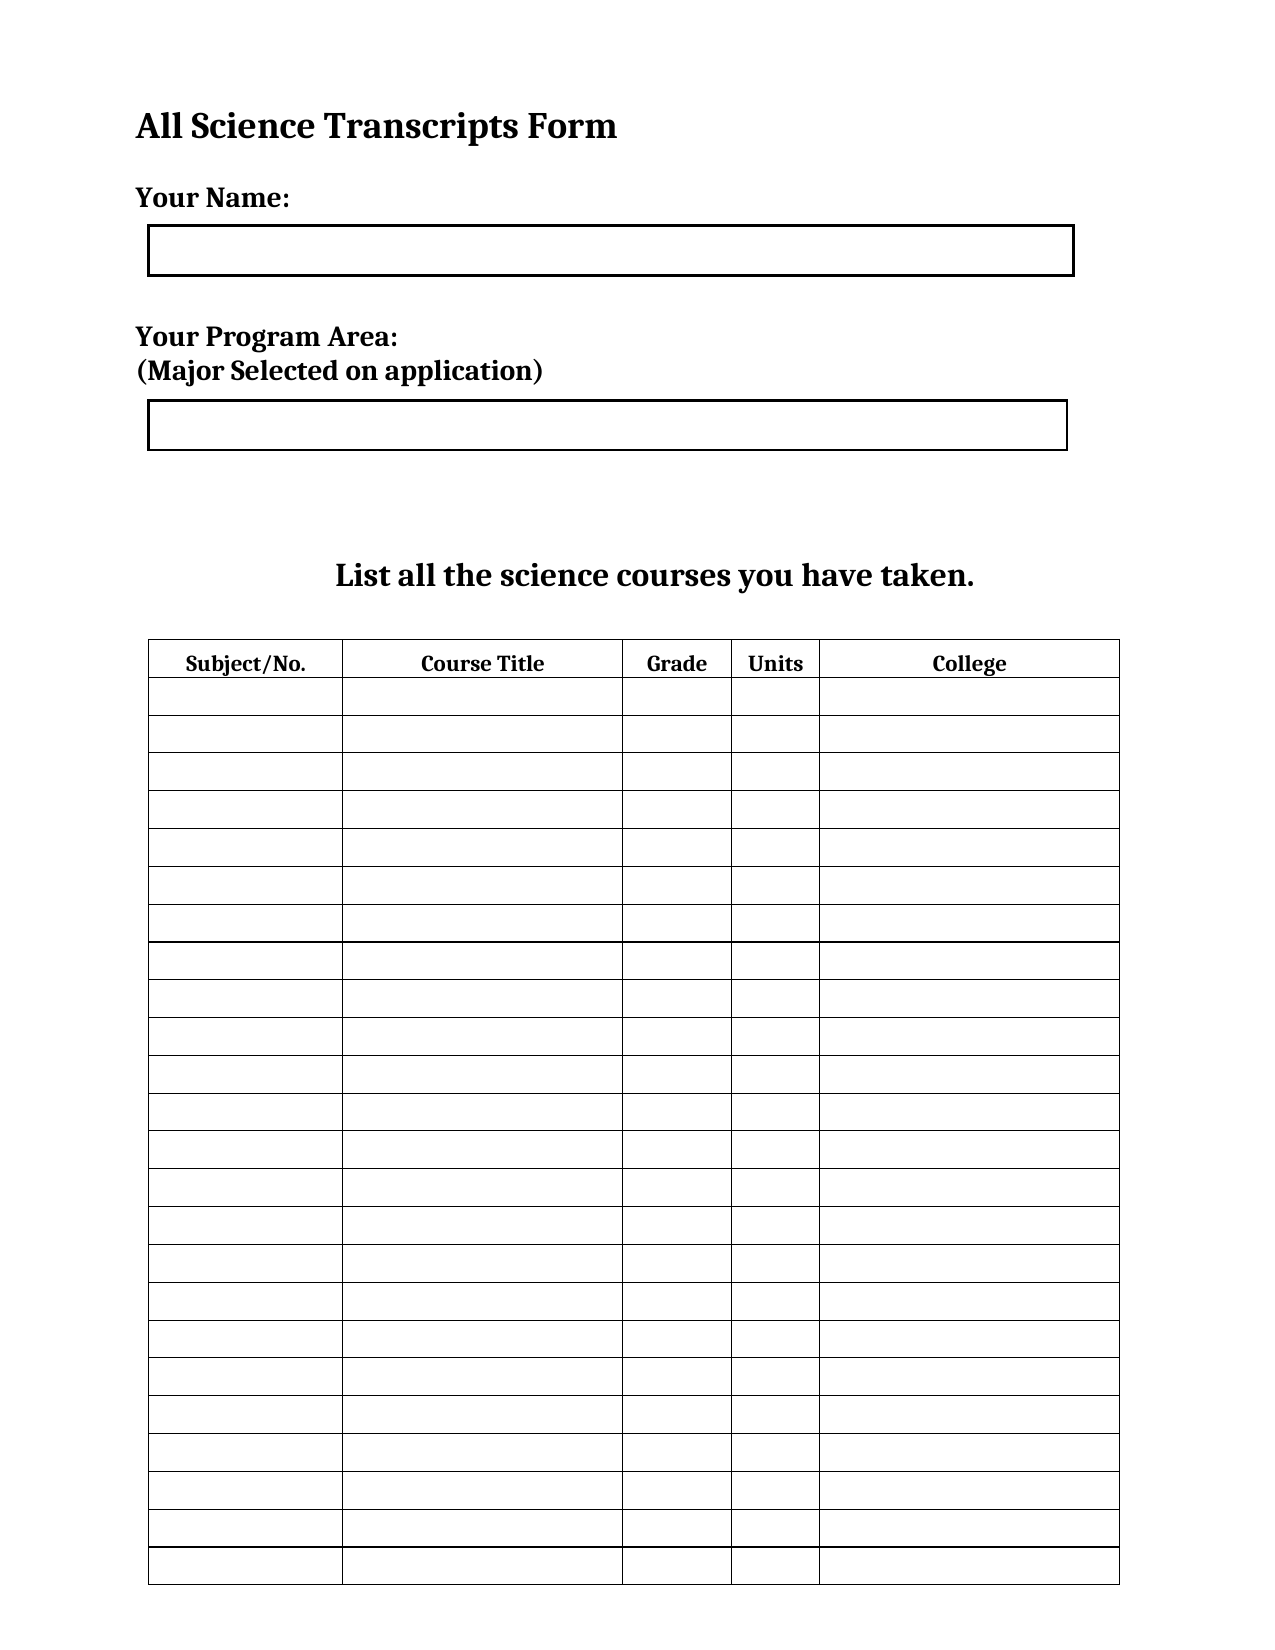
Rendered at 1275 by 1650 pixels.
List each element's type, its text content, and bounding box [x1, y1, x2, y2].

table_cell [623, 1056, 731, 1093]
table_cell [343, 1245, 622, 1282]
table_cell [149, 1169, 342, 1206]
table_header Subject/No. [149, 640, 342, 677]
table_cell [623, 905, 731, 941]
table_cell [820, 980, 1119, 1017]
table_cell [623, 753, 731, 790]
text All Science Transcripts Form [135, 104, 783, 147]
table_cell [732, 1094, 819, 1130]
table_cell [820, 1472, 1119, 1508]
table_cell [623, 716, 731, 752]
table_cell [732, 1358, 819, 1395]
table_cell [149, 867, 342, 903]
table_cell [343, 1321, 622, 1357]
table_cell [732, 1321, 819, 1357]
table_cell [820, 1094, 1119, 1130]
table_cell [820, 829, 1119, 866]
table_cell [732, 829, 819, 866]
table_cell [820, 1321, 1119, 1357]
table_cell [732, 753, 819, 790]
table_cell [343, 1396, 622, 1433]
table_cell [149, 753, 342, 790]
table_cell [343, 1207, 622, 1244]
table_cell [820, 791, 1119, 828]
table_cell [149, 1548, 342, 1584]
table_cell [149, 1510, 342, 1546]
table_cell [149, 1283, 342, 1319]
table_cell [732, 791, 819, 828]
table_cell [343, 1169, 622, 1206]
table_cell [732, 1548, 819, 1584]
table_cell [820, 1169, 1119, 1206]
table_cell [732, 1018, 819, 1055]
table_cell [623, 867, 731, 903]
table_cell [732, 1169, 819, 1206]
table_cell [623, 1169, 731, 1206]
table_cell [149, 1321, 342, 1357]
table_header Units [732, 640, 819, 677]
table_cell [343, 678, 622, 714]
table_cell [623, 980, 731, 1017]
table_cell [820, 1396, 1119, 1433]
table_cell [343, 867, 622, 903]
table_cell [623, 1283, 731, 1319]
table_cell [149, 1207, 342, 1244]
table_cell [732, 1245, 819, 1282]
table_cell [149, 1131, 342, 1168]
table_cell [732, 1131, 819, 1168]
table_cell [343, 1472, 622, 1508]
table_cell [820, 1548, 1119, 1584]
table_cell [149, 791, 342, 828]
table_cell [820, 1018, 1119, 1055]
table_cell [343, 905, 622, 941]
table_cell [343, 829, 622, 866]
table_cell [732, 980, 819, 1017]
table_cell [623, 1131, 731, 1168]
table_cell [820, 1510, 1119, 1546]
table_cell [149, 1245, 342, 1282]
table_cell [820, 905, 1119, 941]
table_cell [732, 1472, 819, 1508]
table_cell [343, 1131, 622, 1168]
table_cell [343, 1094, 622, 1130]
table_cell [149, 1396, 342, 1433]
table_cell [343, 943, 622, 979]
table_cell [149, 1358, 342, 1395]
table_cell [343, 1018, 622, 1055]
table_cell [343, 1434, 622, 1471]
table_cell [343, 716, 622, 752]
subtitle List all the science courses you have taken. [156, 518, 1154, 594]
table_cell [820, 1207, 1119, 1244]
table_cell [149, 980, 342, 1017]
table_cell [820, 716, 1119, 752]
table_cell [623, 1358, 731, 1395]
table_cell [149, 905, 342, 941]
table_cell [820, 1131, 1119, 1168]
table_cell [343, 1056, 622, 1093]
table_cell [623, 1472, 731, 1508]
table_cell [623, 1510, 731, 1546]
table_cell [820, 753, 1119, 790]
text Your Program Area: (Major Selected on application) [135, 320, 783, 387]
table_cell [343, 1548, 622, 1584]
table_cell [820, 1434, 1119, 1471]
table_cell [623, 1321, 731, 1357]
table_cell [623, 1018, 731, 1055]
table_cell [149, 1018, 342, 1055]
table_cell [623, 1396, 731, 1433]
table_cell [149, 1056, 342, 1093]
table_cell [732, 678, 819, 714]
table_cell [623, 1207, 731, 1244]
table_cell [149, 829, 342, 866]
table_cell [623, 829, 731, 866]
table_cell [732, 1207, 819, 1244]
table_cell [343, 1358, 622, 1395]
table_cell [732, 1434, 819, 1471]
table_cell [149, 716, 342, 752]
table_cell [623, 943, 731, 979]
table_cell [623, 1094, 731, 1130]
table_cell [820, 943, 1119, 979]
table_cell [623, 1548, 731, 1584]
table_header College [820, 640, 1119, 677]
table_cell [732, 1056, 819, 1093]
table_cell [732, 1396, 819, 1433]
table_cell [149, 1434, 342, 1471]
table_cell [820, 1283, 1119, 1319]
table_cell [732, 905, 819, 941]
table_cell [149, 1094, 342, 1130]
table_cell [343, 1510, 622, 1546]
table_cell [732, 867, 819, 903]
table_cell [732, 716, 819, 752]
table_cell [343, 1283, 622, 1319]
table_cell [820, 1056, 1119, 1093]
text Your Name: [135, 181, 783, 215]
table_cell [343, 753, 622, 790]
table_cell [732, 943, 819, 979]
table_cell [820, 867, 1119, 903]
table_cell [623, 678, 731, 714]
table_cell [343, 791, 622, 828]
table_cell [343, 980, 622, 1017]
table_header Grade [623, 640, 731, 677]
table_cell [149, 943, 342, 979]
table_cell [732, 1283, 819, 1319]
table_cell [820, 678, 1119, 714]
table_cell [732, 1510, 819, 1546]
table_cell [149, 678, 342, 714]
table_cell [820, 1245, 1119, 1282]
table_cell [820, 1358, 1119, 1395]
table_cell [623, 791, 731, 828]
table_cell [623, 1434, 731, 1471]
table_cell [149, 1472, 342, 1508]
table_header Course Title [343, 640, 622, 677]
table_cell [623, 1245, 731, 1282]
